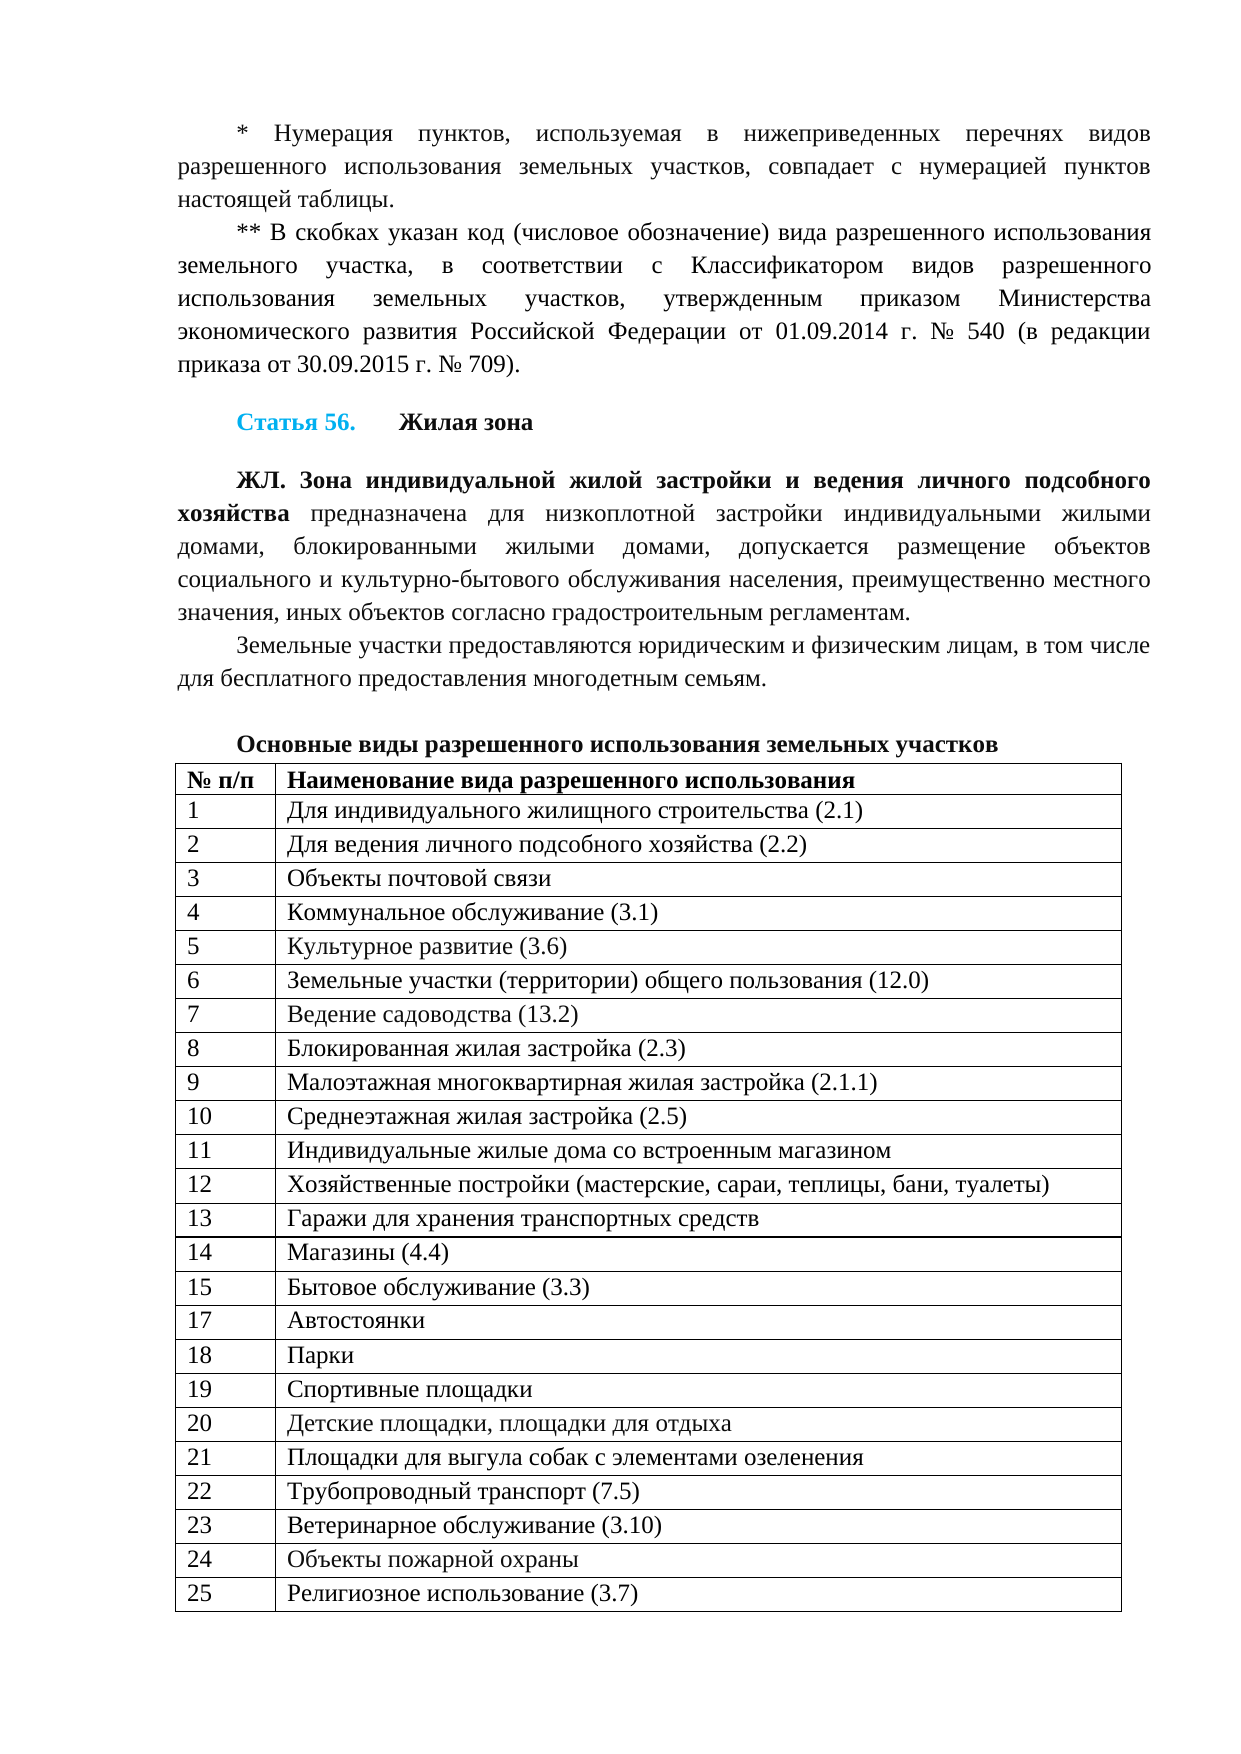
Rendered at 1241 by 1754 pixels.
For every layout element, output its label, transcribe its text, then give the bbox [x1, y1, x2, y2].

text Земельные участки предоставляются юридическим и физическим лицам, в том числе для бесплатного предоставления многодетным семьям. [177, 630, 1152, 692]
table_cell Земельные участки (территории) общего пользования (12.0) [276, 965, 1121, 998]
table_cell 11 [176, 1135, 275, 1168]
table_cell 4 [176, 897, 275, 930]
table_cell Культурное развитие (3.6) [276, 931, 1121, 964]
table_cell 24 [176, 1544, 275, 1577]
table_cell 7 [176, 999, 275, 1032]
table_cell Бытовое обслуживание (3.3) [276, 1272, 1121, 1304]
table_cell 15 [176, 1272, 275, 1304]
table_cell Гаражи для хранения транспортных средств [276, 1204, 1121, 1236]
table_cell 23 [176, 1510, 275, 1543]
table_cell Трубопроводный транспорт (7.5) [276, 1476, 1121, 1509]
table_cell 19 [176, 1374, 275, 1407]
table_cell 22 [176, 1476, 275, 1509]
table_cell 3 [176, 863, 275, 896]
table_cell Магазины (4.4) [276, 1238, 1121, 1271]
table_cell Площадки для выгула собак с элементами озеленения [276, 1442, 1121, 1475]
table_header Наименование вида разрешенного использования [276, 764, 1121, 794]
table_cell 13 [176, 1204, 275, 1236]
table_cell Детские площадки, площадки для отдыха [276, 1408, 1121, 1441]
subtitle Статья 56. Жилая зона [177, 407, 1152, 436]
table_cell Среднеэтажная жилая застройка (2.5) [276, 1101, 1121, 1134]
text ЖЛ. Зона индивидуальной жилой застройки и ведения личного подсобного хозяйства предназначена для низкоплотной застройки индивидуальными жилыми домами, блокированными жилыми домами, допускается размещение объектов социального и культурно-бытового обслуживания населения, преимущественно местного значения, иных объектов согласно градостроительным регламентам. [177, 465, 1152, 626]
table_cell Малоэтажная многоквартирная жилая застройка (2.1.1) [276, 1067, 1121, 1100]
table_cell Ведение садоводства (13.2) [276, 999, 1121, 1032]
table_cell Коммунальное обслуживание (3.1) [276, 897, 1121, 930]
table_cell Парки [276, 1340, 1121, 1373]
table_cell 18 [176, 1340, 275, 1373]
table_cell 20 [176, 1408, 275, 1441]
table_cell Ветеринарное обслуживание (3.10) [276, 1510, 1121, 1543]
table_cell 8 [176, 1033, 275, 1066]
table_cell Для ведения личного подсобного хозяйства (2.2) [276, 829, 1121, 862]
table_header № п/п [176, 764, 275, 794]
table_cell Хозяйственные постройки (мастерские, сараи, теплицы, бани, туалеты) [276, 1169, 1121, 1202]
text Основные виды разрешенного использования земельных участков [177, 729, 1152, 758]
table_cell Религиозное использование (3.7) [276, 1578, 1121, 1611]
table_cell 1 [176, 795, 275, 828]
table_cell 25 [176, 1578, 275, 1611]
table_cell Для индивидуального жилищного строительства (2.1) [276, 795, 1121, 828]
table_cell Спортивные площадки [276, 1374, 1121, 1407]
table_cell Объекты почтовой связи [276, 863, 1121, 896]
table_cell Блокированная жилая застройка (2.3) [276, 1033, 1121, 1066]
table_cell Автостоянки [276, 1306, 1121, 1339]
table_cell 21 [176, 1442, 275, 1475]
table_cell 9 [176, 1067, 275, 1100]
table_cell 17 [176, 1306, 275, 1339]
table_cell 5 [176, 931, 275, 964]
table_cell 6 [176, 965, 275, 998]
text ** В скобках указан код (числовое обозначение) вида разрешенного использования земельного участка, в соответствии с Классификатором видов разрешенного использования земельных участков, утвержденным приказом Министерства экономического развития Российской Федерации от 01.09.2014 г. № 540 (в редакции приказа от 30.09.2015 г. № 709). [177, 217, 1152, 378]
table_cell Индивидуальные жилые дома со встроенным магазином [276, 1135, 1121, 1168]
text * Нумерация пунктов, используемая в нижеприведенных перечнях видов разрешенного использования земельных участков, совпадает с нумерацией пунктов настоящей таблицы. [177, 118, 1152, 213]
table_cell 2 [176, 829, 275, 862]
table_cell 12 [176, 1169, 275, 1202]
table_cell Объекты пожарной охраны [276, 1544, 1121, 1577]
table_cell 10 [176, 1101, 275, 1134]
table_cell 14 [176, 1238, 275, 1271]
